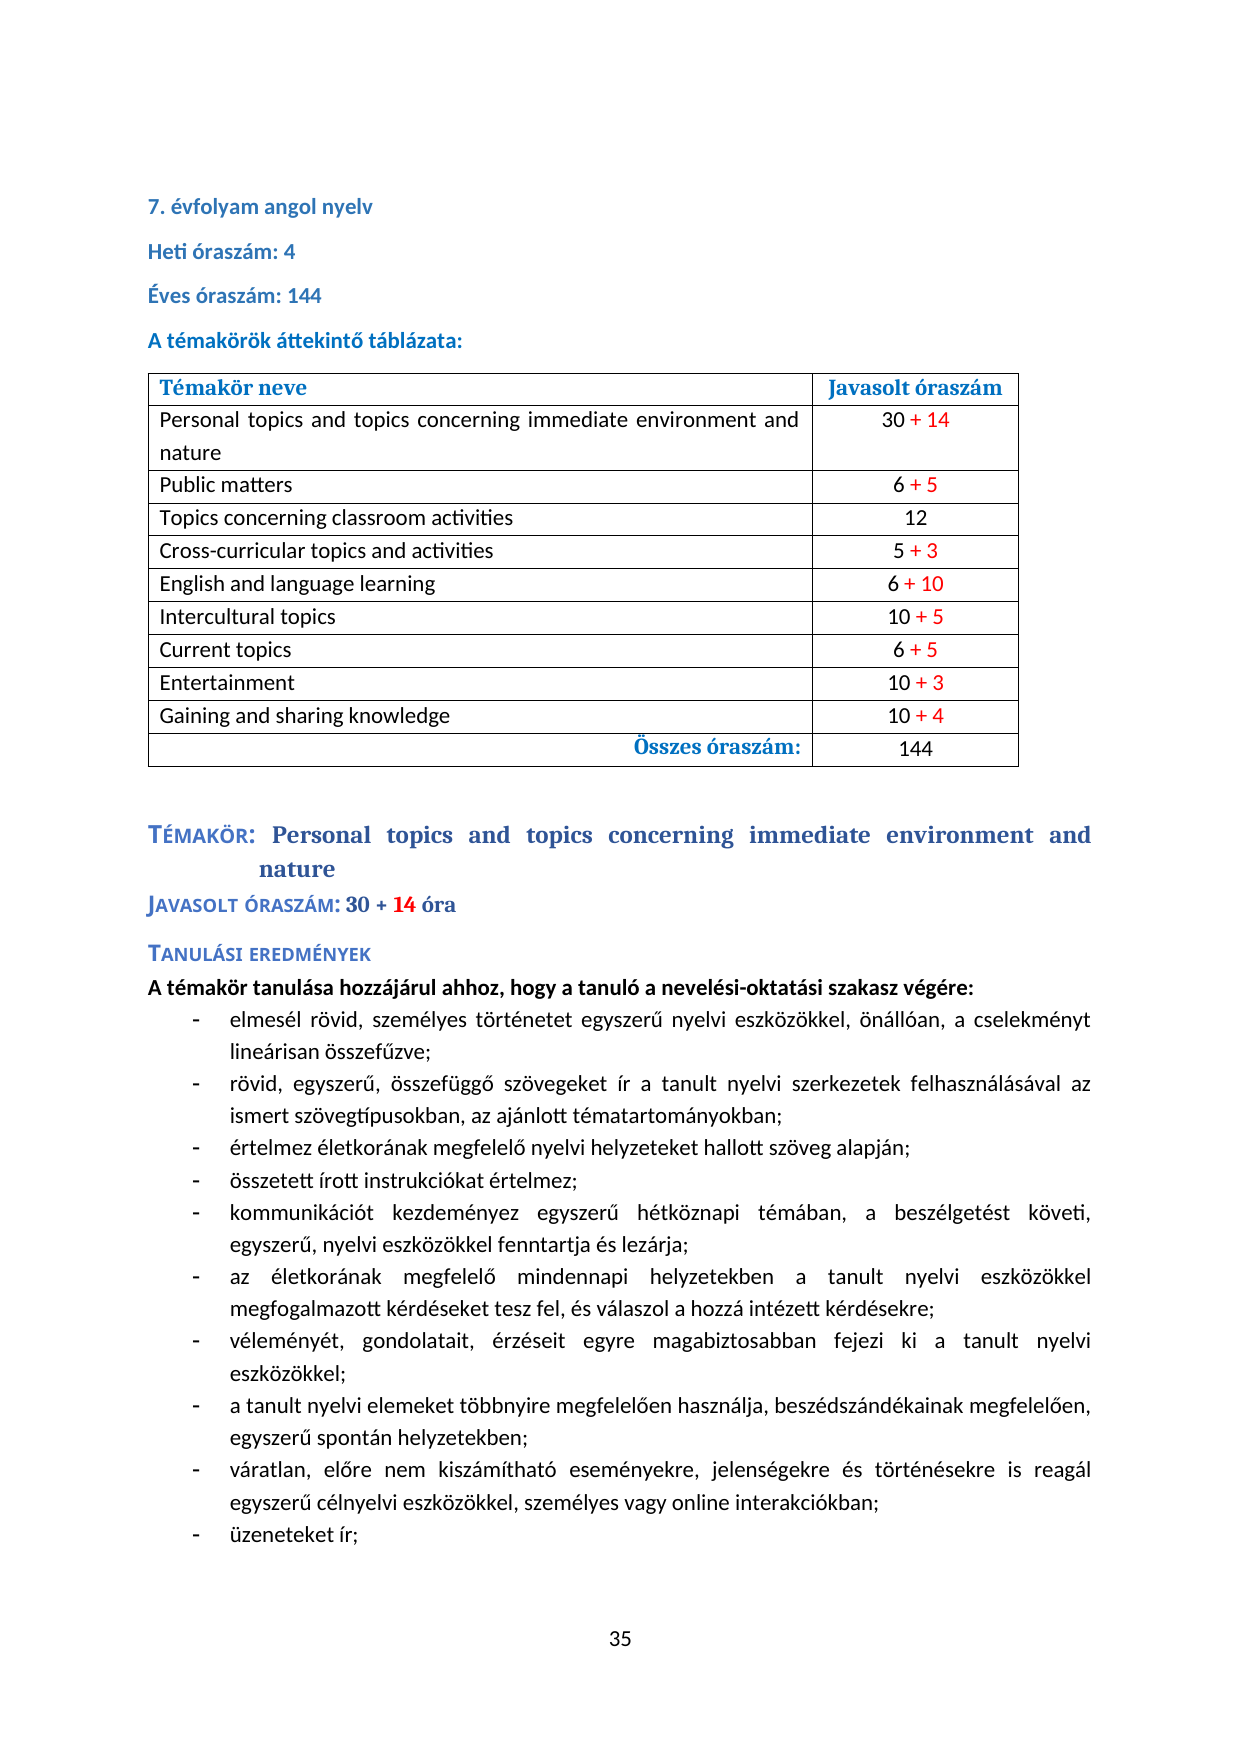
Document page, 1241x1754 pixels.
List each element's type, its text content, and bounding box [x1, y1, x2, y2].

table_cell Összes óraszám: [149, 734, 812, 766]
text Témakör: Personal topics and topics concerning immediate environment and nature [148, 817, 1093, 884]
list elmesél rövid, személyes történetet egyszerű nyelvi eszközökkel, önállóan, a cselekményt lineárisan összefűzve; [192, 1005, 1093, 1065]
text A témakör tanulása hozzájárul ahhoz, hogy a tanuló a nevelési-oktatási szakasz végére: [148, 973, 1093, 1001]
table_cell English and language learning [149, 569, 812, 601]
text Éves óraszám: 144 [148, 282, 1093, 310]
list a tanult nyelvi elemeket többnyire megfelelően használja, beszédszándékainak megfelelően, egyszerű spontán helyzetekben; [192, 1391, 1093, 1451]
table_cell Personal topics and topics concerning immediate environment and nature [149, 406, 812, 469]
text 7. évfolyam angol nyelv [148, 192, 1093, 220]
subtitle Tanulási eredmények [148, 937, 1093, 968]
list értelmez életkorának megfelelő nyelvi helyzeteket hallott szöveg alapján; [192, 1133, 1093, 1162]
table_cell Cross-curricular topics and activities [149, 536, 812, 568]
table_cell 30 + 14 [813, 406, 1018, 469]
table_cell Intercultural topics [149, 602, 812, 634]
table_cell Topics concerning classroom activities [149, 504, 812, 535]
table_cell Entertainment [149, 668, 812, 700]
table_cell Current topics [149, 635, 812, 667]
table_cell 12 [813, 504, 1018, 535]
text A témakörök áttekintő táblázata: [148, 326, 1093, 354]
table_cell 6 + 10 [813, 569, 1018, 601]
list üzeneteket ír; [192, 1520, 1093, 1548]
table_cell 6 + 5 [813, 471, 1018, 502]
text Javasolt óraszám: 30 + 14 óra [148, 888, 1093, 919]
list váratlan, előre nem kiszámítható eseményekre, jelenségekre és történésekre is reagál egyszerű célnyelvi eszközökkel, személyes vagy online interakciókban; [192, 1455, 1093, 1516]
table_header Javasolt óraszám [813, 374, 1018, 404]
table_cell 5 + 3 [813, 536, 1018, 568]
table_cell 10 + 4 [813, 701, 1018, 733]
list az életkorának megfelelő mindennapi helyzetekben a tanult nyelvi eszközökkel megfogalmazott kérdéseket tesz fel, és válaszol a hozzá intézett kérdésekre; [192, 1262, 1093, 1322]
text Heti óraszám: 4 [148, 237, 1093, 265]
table_cell 6 + 5 [813, 635, 1018, 667]
list kommunikációt kezdeményez egyszerű hétköznapi témában, a beszélgetést követi, egyszerű, nyelvi eszközökkel fenntartja és lezárja; [192, 1198, 1093, 1258]
table_cell 144 [813, 734, 1018, 766]
list rövid, egyszerű, összefüggő szövegeket ír a tanult nyelvi szerkezetek felhasználásával az ismert szövegtípusokban, az ajánlott tématartományokban; [192, 1069, 1093, 1129]
table_cell 10 + 3 [813, 668, 1018, 700]
list összetett írott instrukciókat értelmez; [192, 1166, 1093, 1194]
table_cell Public matters [149, 471, 812, 502]
table_cell 10 + 5 [813, 602, 1018, 634]
table_cell Gaining and sharing knowledge [149, 701, 812, 733]
table_header Témakör neve [149, 374, 812, 404]
list véleményét, gondolatait, érzéseit egyre magabiztosabban fejezi ki a tanult nyelvi eszközökkel; [192, 1327, 1093, 1387]
